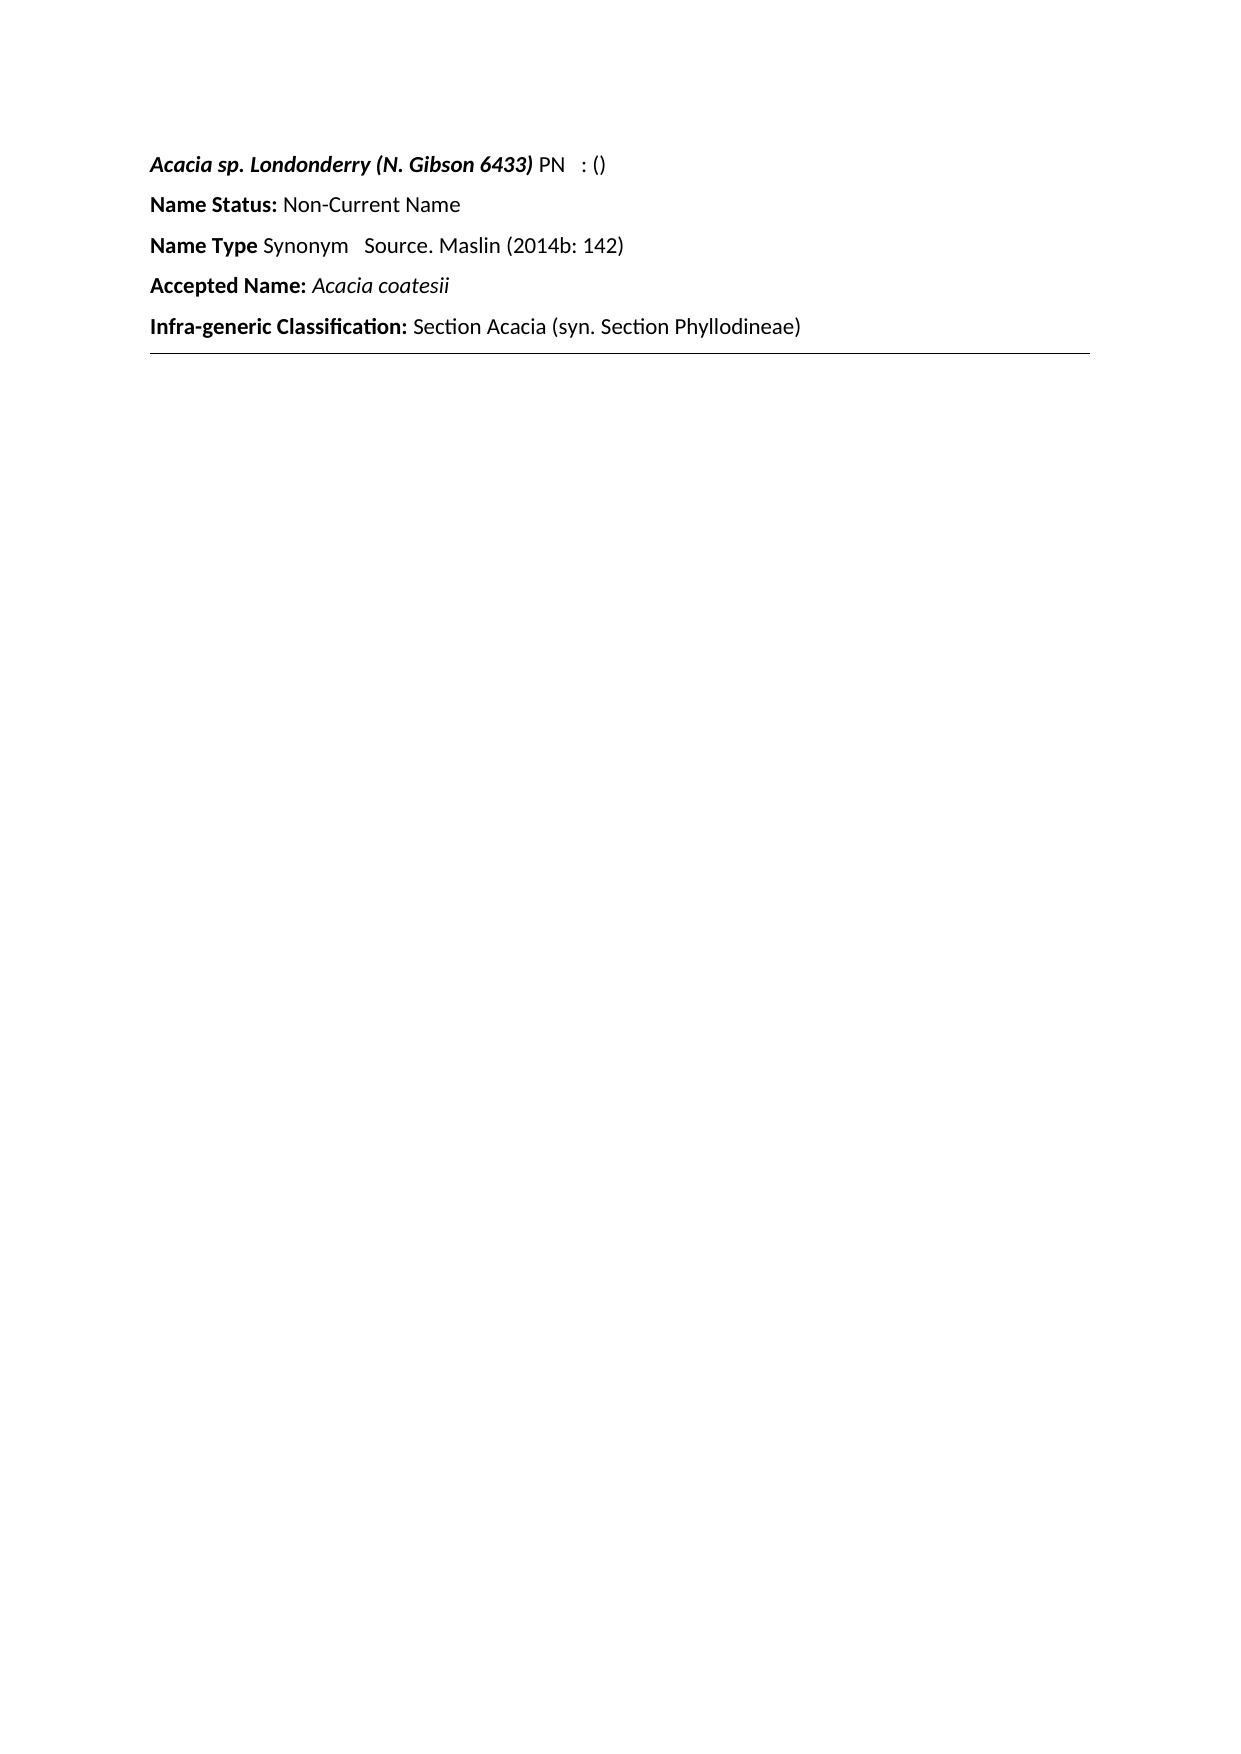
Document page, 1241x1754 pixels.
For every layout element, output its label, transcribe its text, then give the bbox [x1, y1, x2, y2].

text Infra-generic Classification: Section Acacia (syn. Section Phyllodineae) [150, 312, 1090, 340]
text Name Type Synonym Source. Maslin (2014b: 142) [150, 231, 1090, 259]
text Accepted Name: Acacia coatesii [150, 272, 1090, 299]
text Name Status: Non-Current Name [150, 191, 1090, 218]
text Acacia sp. Londonderry (N. Gibson 6433) PN : () [150, 150, 1090, 178]
